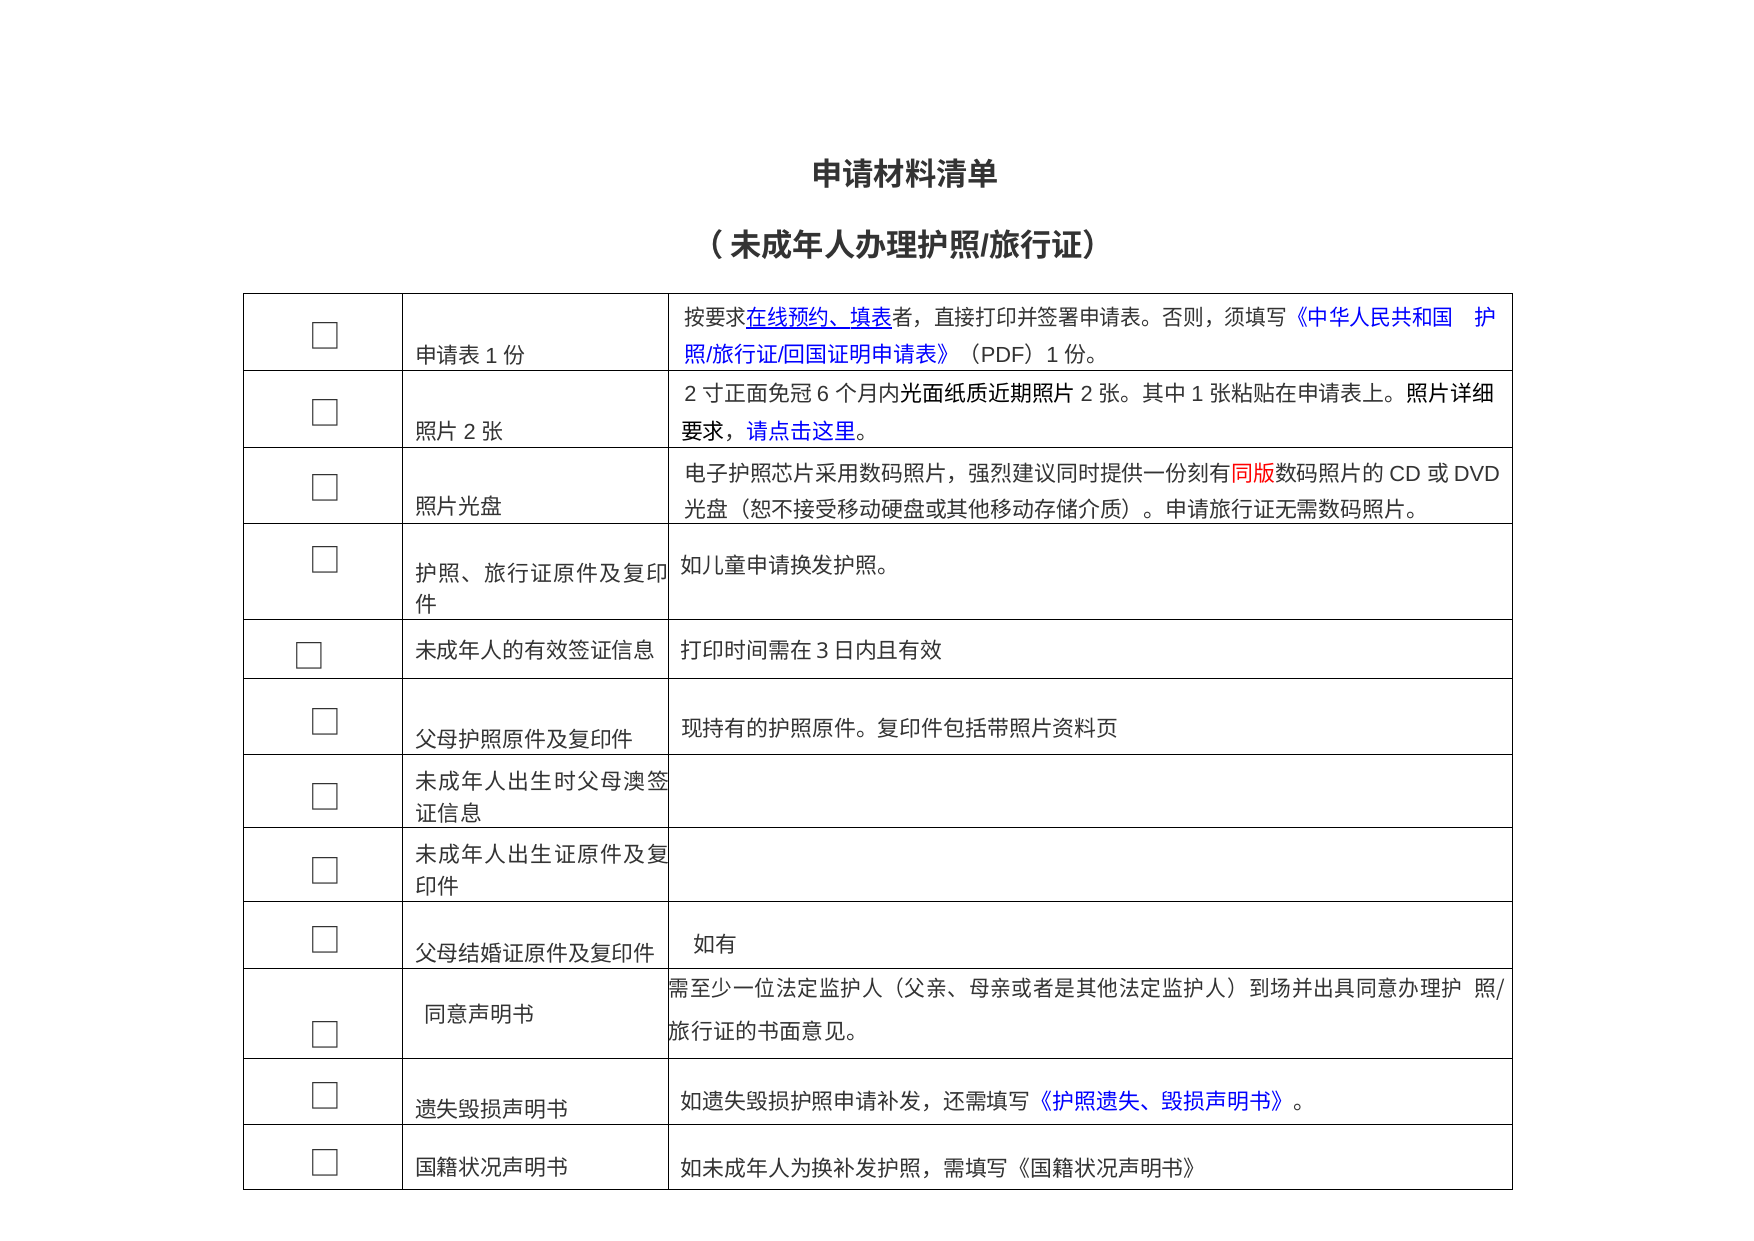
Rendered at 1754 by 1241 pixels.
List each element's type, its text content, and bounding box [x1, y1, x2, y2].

table_cell 如儿童申请换发护照。 [669, 524, 1512, 619]
table_cell 未成年人出生证原件及复印件 [403, 828, 668, 901]
table_cell □ [244, 371, 402, 447]
table_cell 未成年人出生时父母澳签证信息 [403, 755, 668, 827]
table_cell 未成年人的有效签证信息 [403, 620, 668, 678]
table_cell □ [244, 755, 402, 827]
table_cell 电子护照芯片采用数码照片，强烈建议同时提供一份刻有同版数码照片的 CD 或 DVD 光盘（恕不接受移动硬盘或其他移动存储介质）。申请旅行证无需数码照片。 [669, 448, 1512, 522]
table_cell 打印时间需在3日内且有效 [669, 620, 1512, 678]
table_cell □ [244, 902, 402, 968]
table_cell 如遗失毁损护照申请补发，还需填写《护照遗失、毁损声明书》。 [669, 1059, 1512, 1124]
table_header □ [244, 294, 402, 370]
text （ 未成年人办理护照/旅行证） [685, 220, 1121, 265]
table_header 按要求在线预约、填表者，直接打印并签署申请表。否则，须填写《中华人民共和国 护照/旅行证/回国证明申请表》（PDF）1 份。 [669, 294, 1512, 370]
table_cell □ [244, 524, 402, 619]
table_cell 护照、旅行证原件及复印件 [403, 524, 668, 619]
table_cell 需至少一位法定监护人（父亲、母亲或者是其他法定监护人）到场并出具同意办理护 照/旅行证的书面意见。 [669, 969, 1512, 1057]
table_cell [669, 755, 1512, 827]
table_cell 如有 [669, 902, 1512, 968]
table_cell 现持有的护照原件。复印件包括带照片资料页 [669, 679, 1512, 754]
subtitle 申请材料清单 [685, 149, 1124, 194]
table_cell 2 寸正面免冠 6 个月内光面纸质近期照片 2 张。其中 1 张粘贴在申请表上。照片详细要求，请点击这里。 [669, 371, 1512, 447]
table_cell □ [244, 1059, 402, 1124]
table_cell 父母结婚证原件及复印件 [403, 902, 668, 968]
table_cell 国籍状况声明书 [403, 1125, 668, 1189]
table_cell □ [244, 969, 402, 1057]
table_cell 如未成年人为换补发护照，需填写《国籍状况声明书》 [669, 1125, 1512, 1189]
table_cell [669, 828, 1512, 901]
table_cell □ [244, 448, 402, 522]
table_cell 遗失毁损声明书 [403, 1059, 668, 1124]
table_cell 同意声明书 [403, 969, 668, 1057]
table_cell □ [244, 620, 402, 678]
table_header 申请表 1 份 [403, 294, 668, 370]
table_cell 照片光盘 [403, 448, 668, 522]
table_cell □ [244, 828, 402, 901]
table_cell □ [244, 679, 402, 754]
table_cell □ [244, 1125, 402, 1189]
table_cell 照片 2 张 [403, 371, 668, 447]
table_cell 父母护照原件及复印件 [403, 679, 668, 754]
